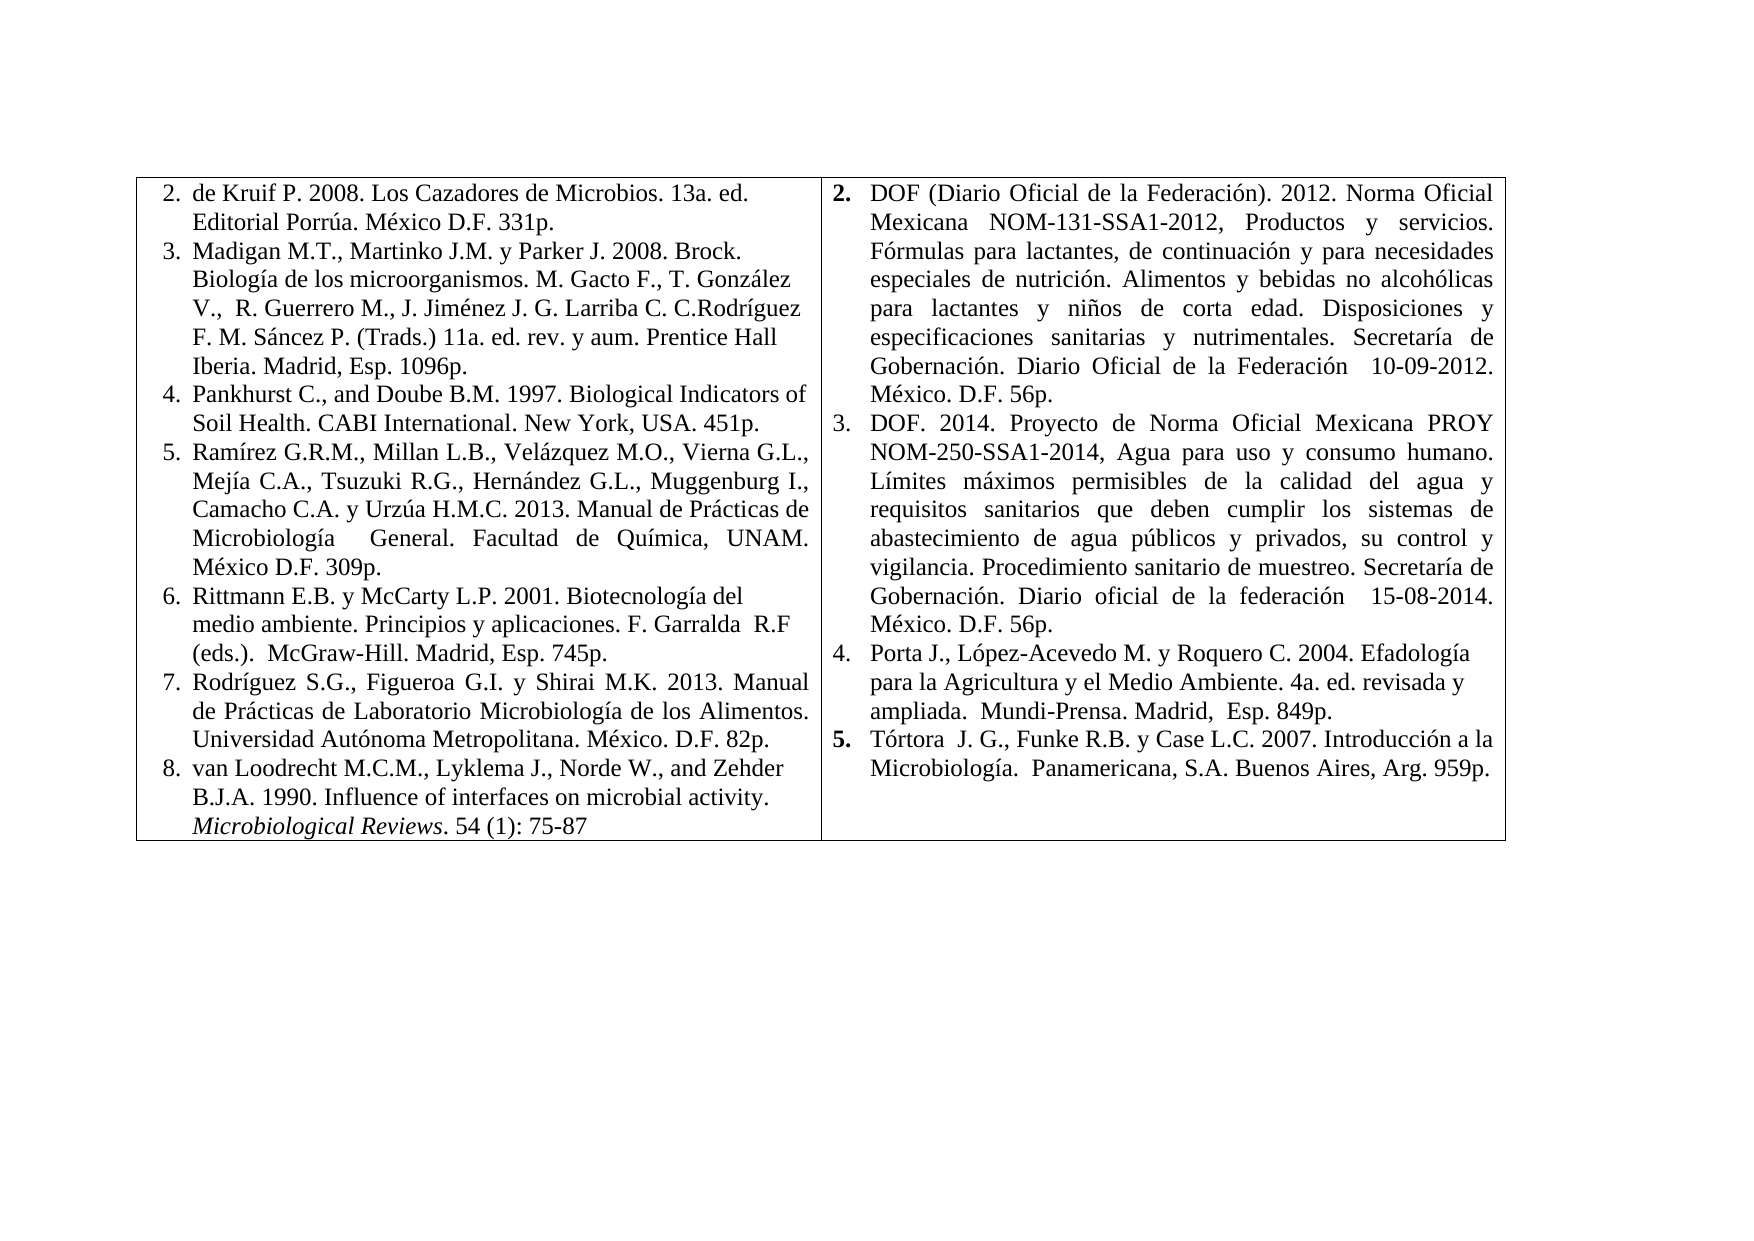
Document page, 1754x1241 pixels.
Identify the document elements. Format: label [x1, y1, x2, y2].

table_cell [822, 178, 1505, 839]
table_cell [137, 178, 821, 839]
